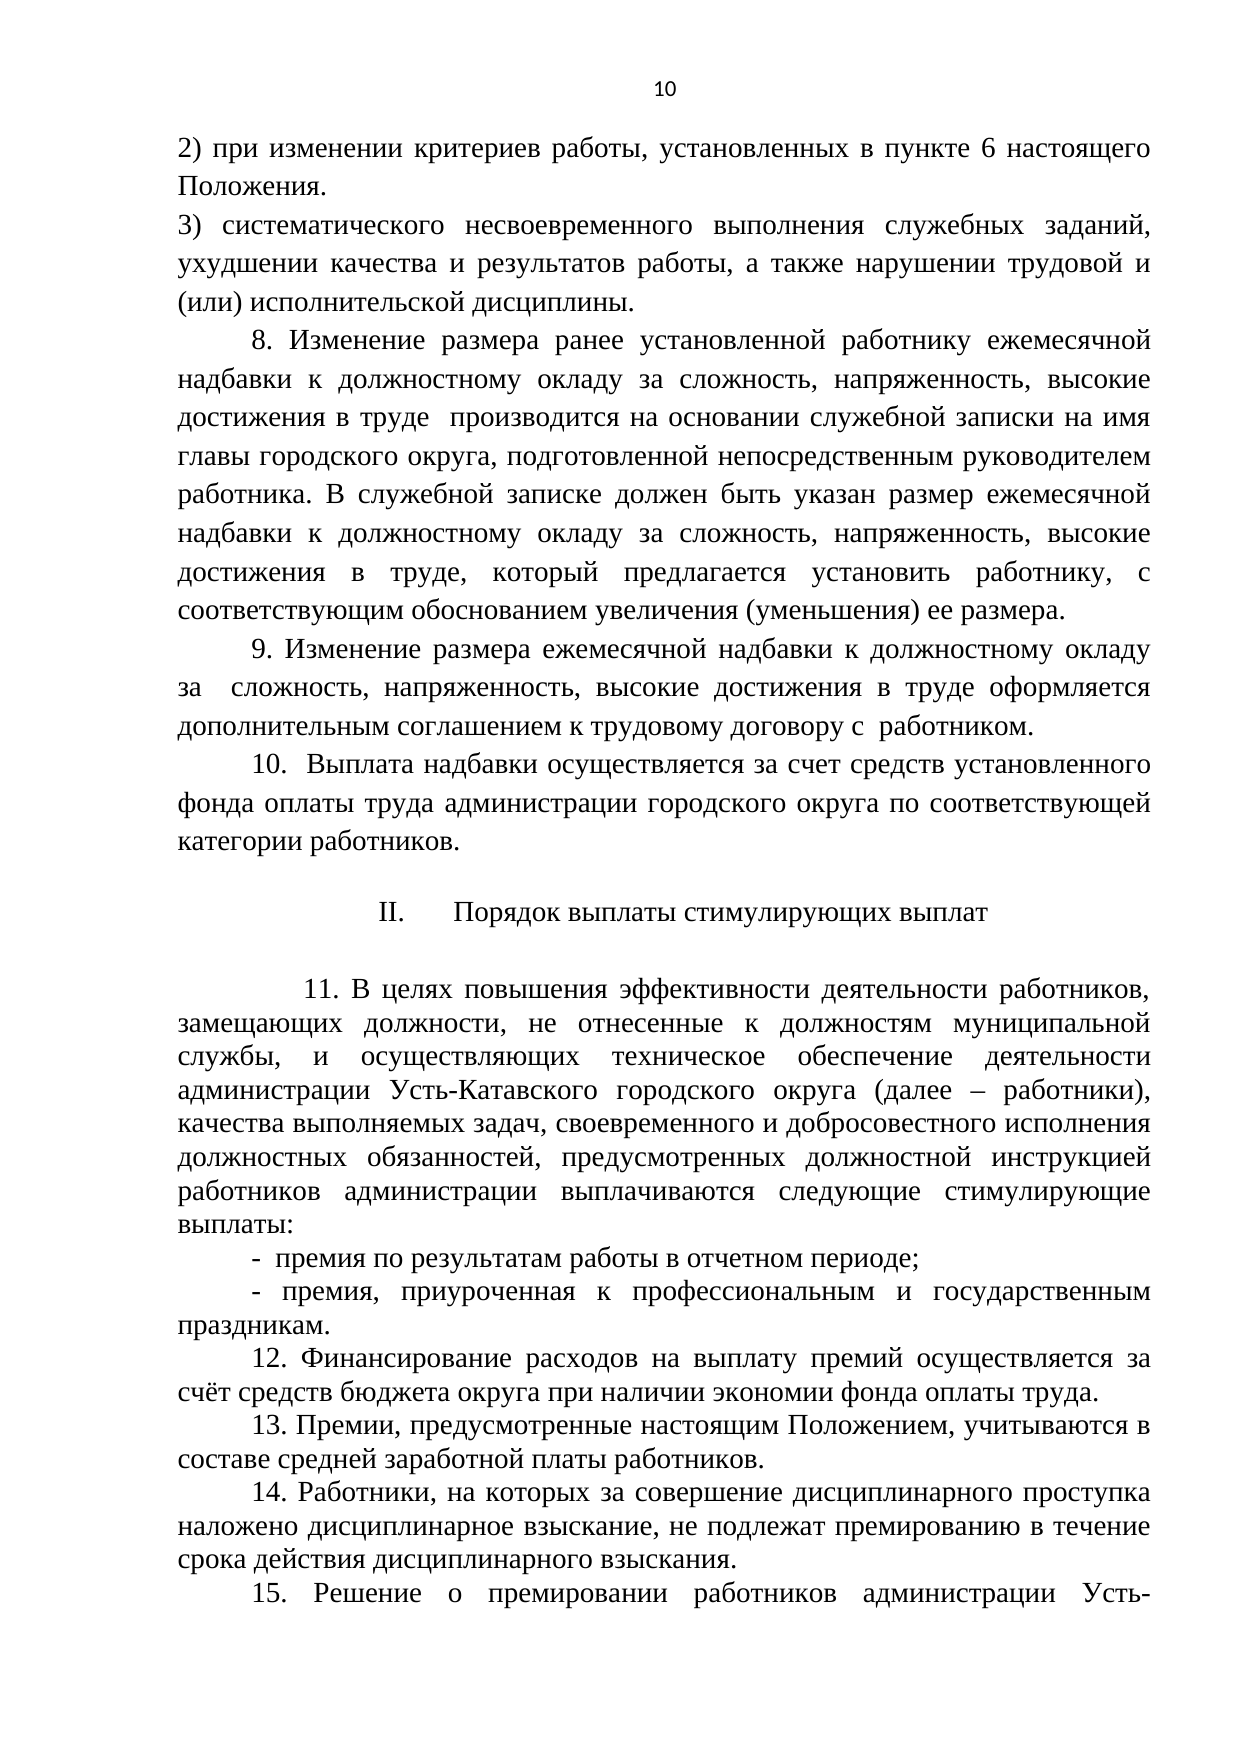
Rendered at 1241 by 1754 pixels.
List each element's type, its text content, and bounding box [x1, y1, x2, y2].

text - премия, приуроченная к профессиональным и государственным праздникам. [177, 1273, 1152, 1340]
list Порядок выплаты стимулирующих выплат [215, 894, 1152, 928]
text 3) систематического несвоевременного выполнения служебных заданий, ухудшении качества и результатов работы, а также нарушении трудовой и (или) исполнительской дисциплины. [177, 207, 1152, 317]
text 11. В целях повышения эффективности деятельности работников, замещающих должности, не отнесенные к должностям муниципальной службы, и осуществляющих техническое обеспечение деятельности администрации Усть-Катавского городского округа (далее – работники), качества выполняемых задач, своевременного и добросовестного исполнения должностных обязанностей, предусмотренных должностной инструкцией работников администрации выплачиваются следующие стимулирующие выплаты: [177, 971, 1152, 1240]
text 14. Работники, на которых за совершение дисциплинарного проступка наложено дисциплинарное взыскание, не подлежат премированию в течение срока действия дисциплинарного взыскания. [177, 1474, 1152, 1575]
text 10. Выплата надбавки осуществляется за счет средств установленного фонда оплаты труда администрации городского округа по соответствующей категории работников. [177, 746, 1152, 857]
text 13. Премии, предусмотренные настоящим Положением, учитываются в составе средней заработной платы работников. [177, 1407, 1152, 1474]
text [177, 1575, 1152, 1609]
text 8. Изменение размера ранее установленной работнику ежемесячной надбавки к должностному окладу за сложность, напряженность, высокие достижения в труде производится на основании служебной записки на имя главы городского округа, подготовленной непосредственным руководителем работника. В служебной записке должен быть указан размер ежемесячной надбавки к должностному окладу за сложность, напряженность, высокие достижения в труде, который предлагается установить работнику, с соответствующим обоснованием увеличения (уменьшения) ее размера. [177, 322, 1152, 626]
text 12. Финансирование расходов на выплату премий осуществляется за счёт средств бюджета округа при наличии экономии фонда оплаты труда. [177, 1340, 1152, 1407]
text - премия по результатам работы в отчетном периоде; [177, 1240, 1152, 1273]
text 2) при изменении критериев работы, установленных в пункте 6 настоящего Положения. [177, 130, 1152, 202]
text 9. Изменение размера ежемесячной надбавки к должностному окладу за сложность, напряженность, высокие достижения в труде оформляется дополнительным соглашением к трудовому договору с работником. [177, 631, 1152, 741]
